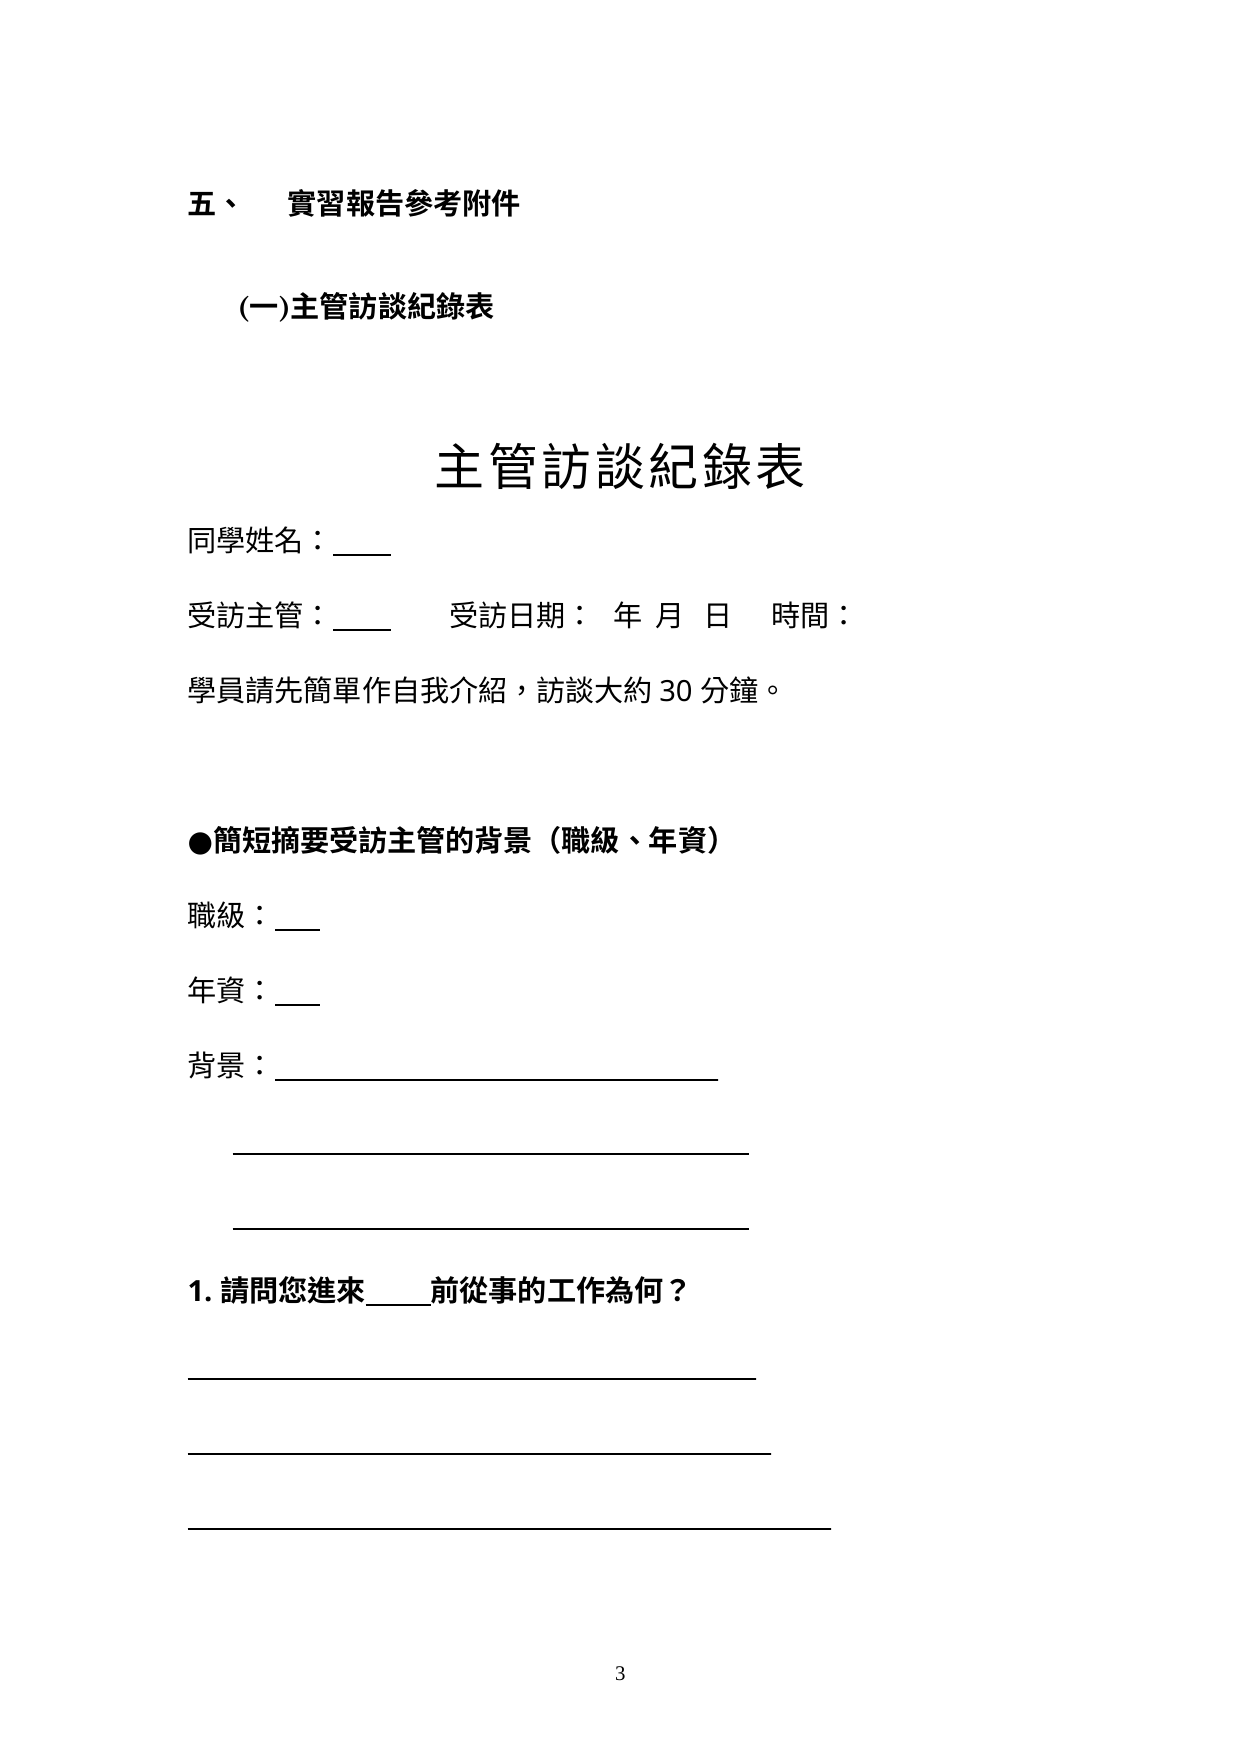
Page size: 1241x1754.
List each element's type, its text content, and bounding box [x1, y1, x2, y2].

text 職級： [187, 876, 1053, 951]
subtitle (一)主管訪談紀錄表 [187, 267, 1053, 342]
subtitle 五、 實習報告參考附件 [187, 164, 1053, 239]
text 背景： [187, 1026, 1053, 1101]
text 受訪主管： 受訪日期： 年 月 日 時間： [187, 576, 1053, 651]
text 年資： [187, 951, 1053, 1026]
text 主管訪談紀錄表 [187, 426, 1053, 501]
text 1. 請問您進來 前從事的工作為何？ [187, 1251, 1053, 1326]
text ●簡短摘要受訪主管的背景（職級、年資） [187, 801, 1053, 876]
text 學員請先簡單作自我介紹，訪談大約 30 分鐘。 [187, 651, 1053, 726]
text 同學姓名： [187, 501, 1053, 576]
